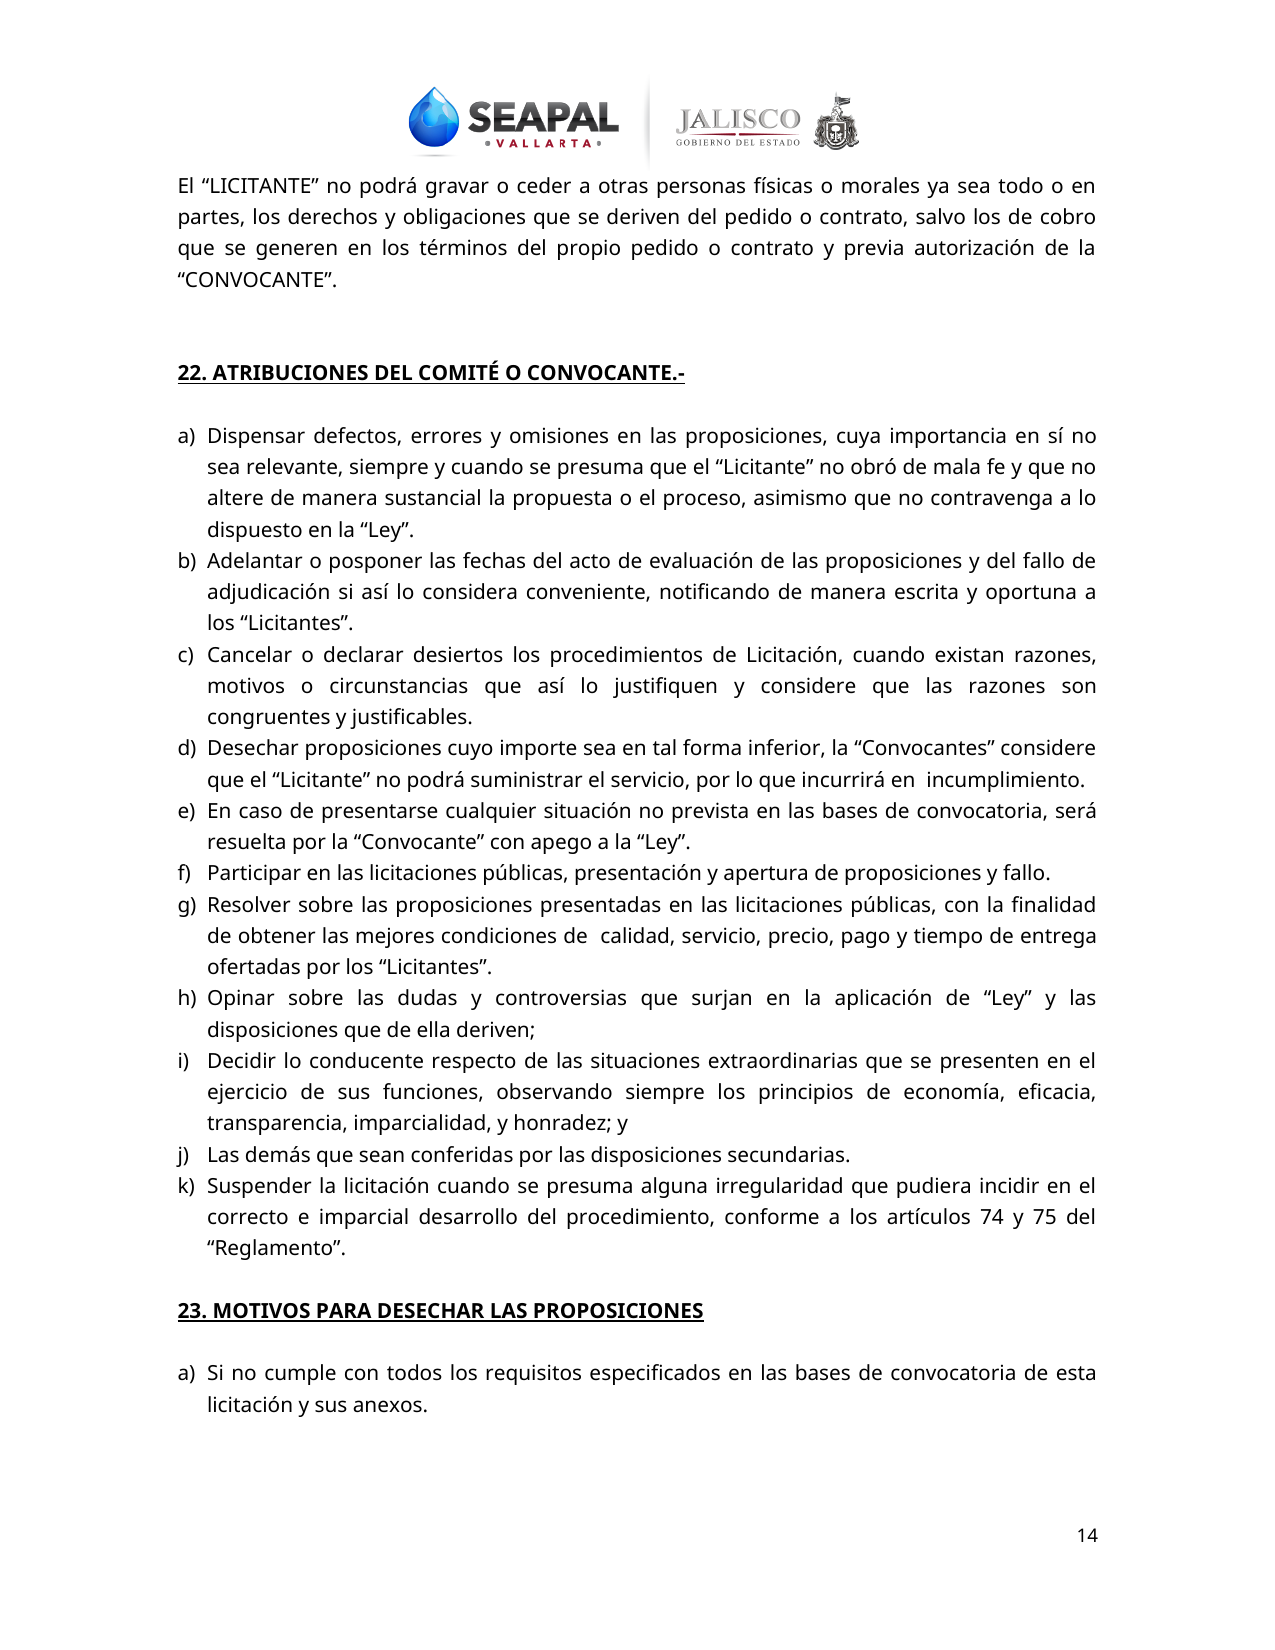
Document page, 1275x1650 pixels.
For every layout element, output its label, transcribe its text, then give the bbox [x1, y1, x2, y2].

text 22. ATRIBUCIONES DEL COMITÉ O CONVOCANTE.- [177, 358, 1098, 387]
list Cancelar o declarar desiertos los procedimientos de Licitación, cuando existan razones, motivos o circunstancias que así lo justifiquen y considere que las razones son congruentes y justificables. [177, 640, 1098, 731]
list Decidir lo conducente respecto de las situaciones extraordinarias que se presenten en el ejercicio de sus funciones, observando siempre los principios de economía, eficacia, transparencia, imparcialidad, y honradez; y [177, 1046, 1098, 1137]
list Resolver sobre las proposiciones presentadas en las licitaciones públicas, con la finalidad de obtener las mejores condiciones de calidad, servicio, precio, pago y tiempo de entrega ofertadas por los “Licitantes”. [177, 890, 1098, 981]
list Suspender la licitación cuando se presuma alguna irregularidad que pudiera incidir en el correcto e imparcial desarrollo del procedimiento, conforme a los artículos 74 y 75 del “Reglamento”. [177, 1171, 1098, 1262]
text 23. MOTIVOS PARA DESECHAR LAS PROPOSICIONES [177, 1296, 1098, 1324]
list En caso de presentarse cualquier situación no prevista en las bases de convocatoria, será resuelta por la “Convocante” con apego a la “Ley”. [177, 796, 1098, 856]
subtitle Las demás que sean conferidas por las disposiciones secundarias. [177, 1140, 1098, 1168]
list Adelantar o posponer las fechas del acto de evaluación de las proposiciones y del fallo de adjudicación si así lo considera conveniente, notificando de manera escrita y oportuna a los “Licitantes”. [177, 546, 1098, 637]
text El “LICITANTE” no podrá gravar o ceder a otras personas físicas o morales ya sea todo o en partes, los derechos y obligaciones que se deriven del pedido o contrato, salvo los de cobro que se generen en los términos del propio pedido o contrato y previa autorización de la “CONVOCANTE”. [177, 171, 1098, 293]
list Dispensar defectos, errores y omisiones en las proposiciones, cuya importancia en sí no sea relevante, siempre y cuando se presuma que el “Licitante” no obró de mala fe y que no altere de manera sustancial la propuesta o el proceso, asimismo que no contravenga a lo dispuesto en la “Ley”. [177, 421, 1098, 543]
list Participar en las licitaciones públicas, presentación y apertura de proposiciones y fallo. [177, 858, 1098, 887]
list Si no cumple con todos los requisitos especificados en las bases de convocatoria de esta licitación y sus anexos. [177, 1358, 1098, 1418]
picture [406, 73, 869, 171]
list Desechar proposiciones cuyo importe sea en tal forma inferior, la “Convocantes” considere que el “Licitante” no podrá suministrar el servicio, por lo que incurrirá en incumplimiento. [177, 733, 1098, 793]
list Opinar sobre las dudas y controversias que surjan en la aplicación de “Ley” y las disposiciones que de ella deriven; [177, 983, 1098, 1043]
